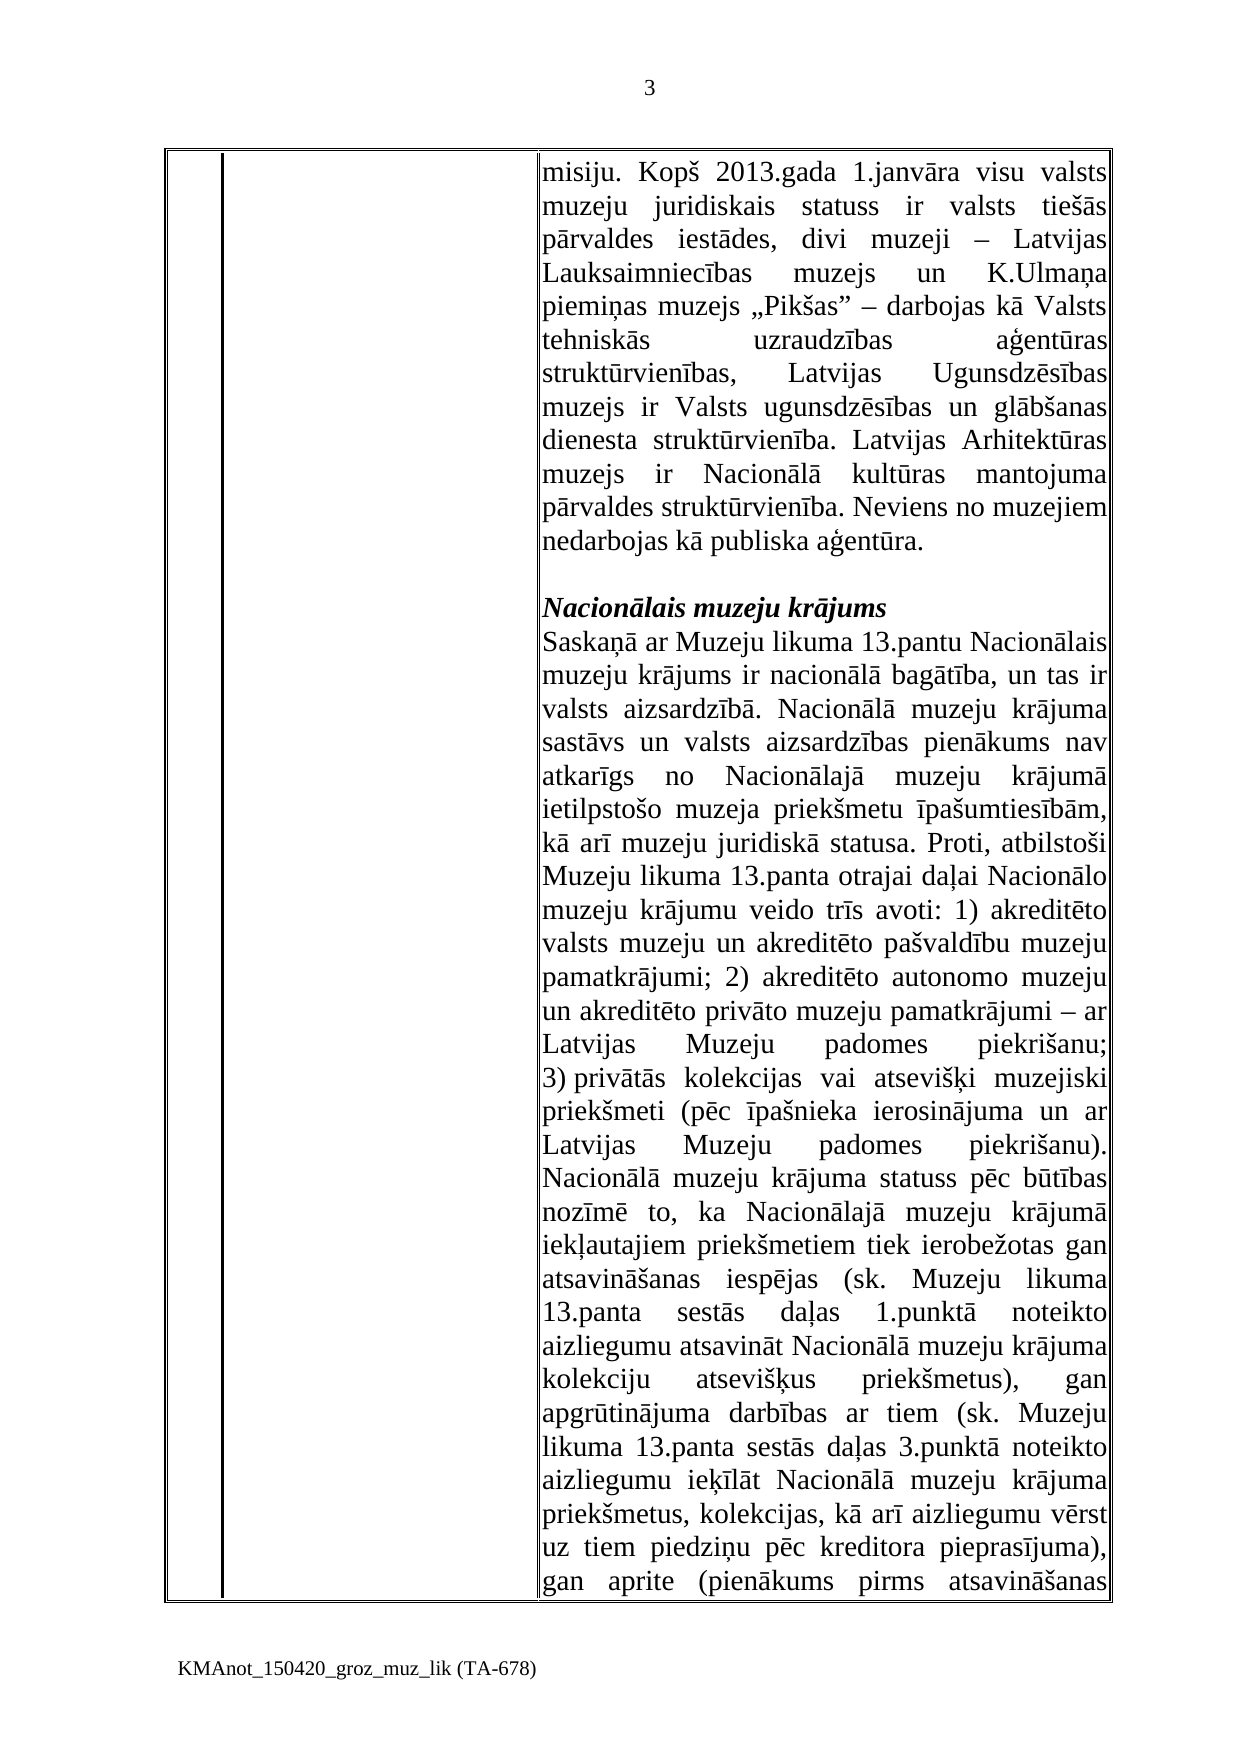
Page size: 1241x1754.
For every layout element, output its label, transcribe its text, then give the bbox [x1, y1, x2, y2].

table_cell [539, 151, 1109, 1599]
table_cell 2. [168, 151, 222, 1599]
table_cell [222, 151, 539, 1599]
